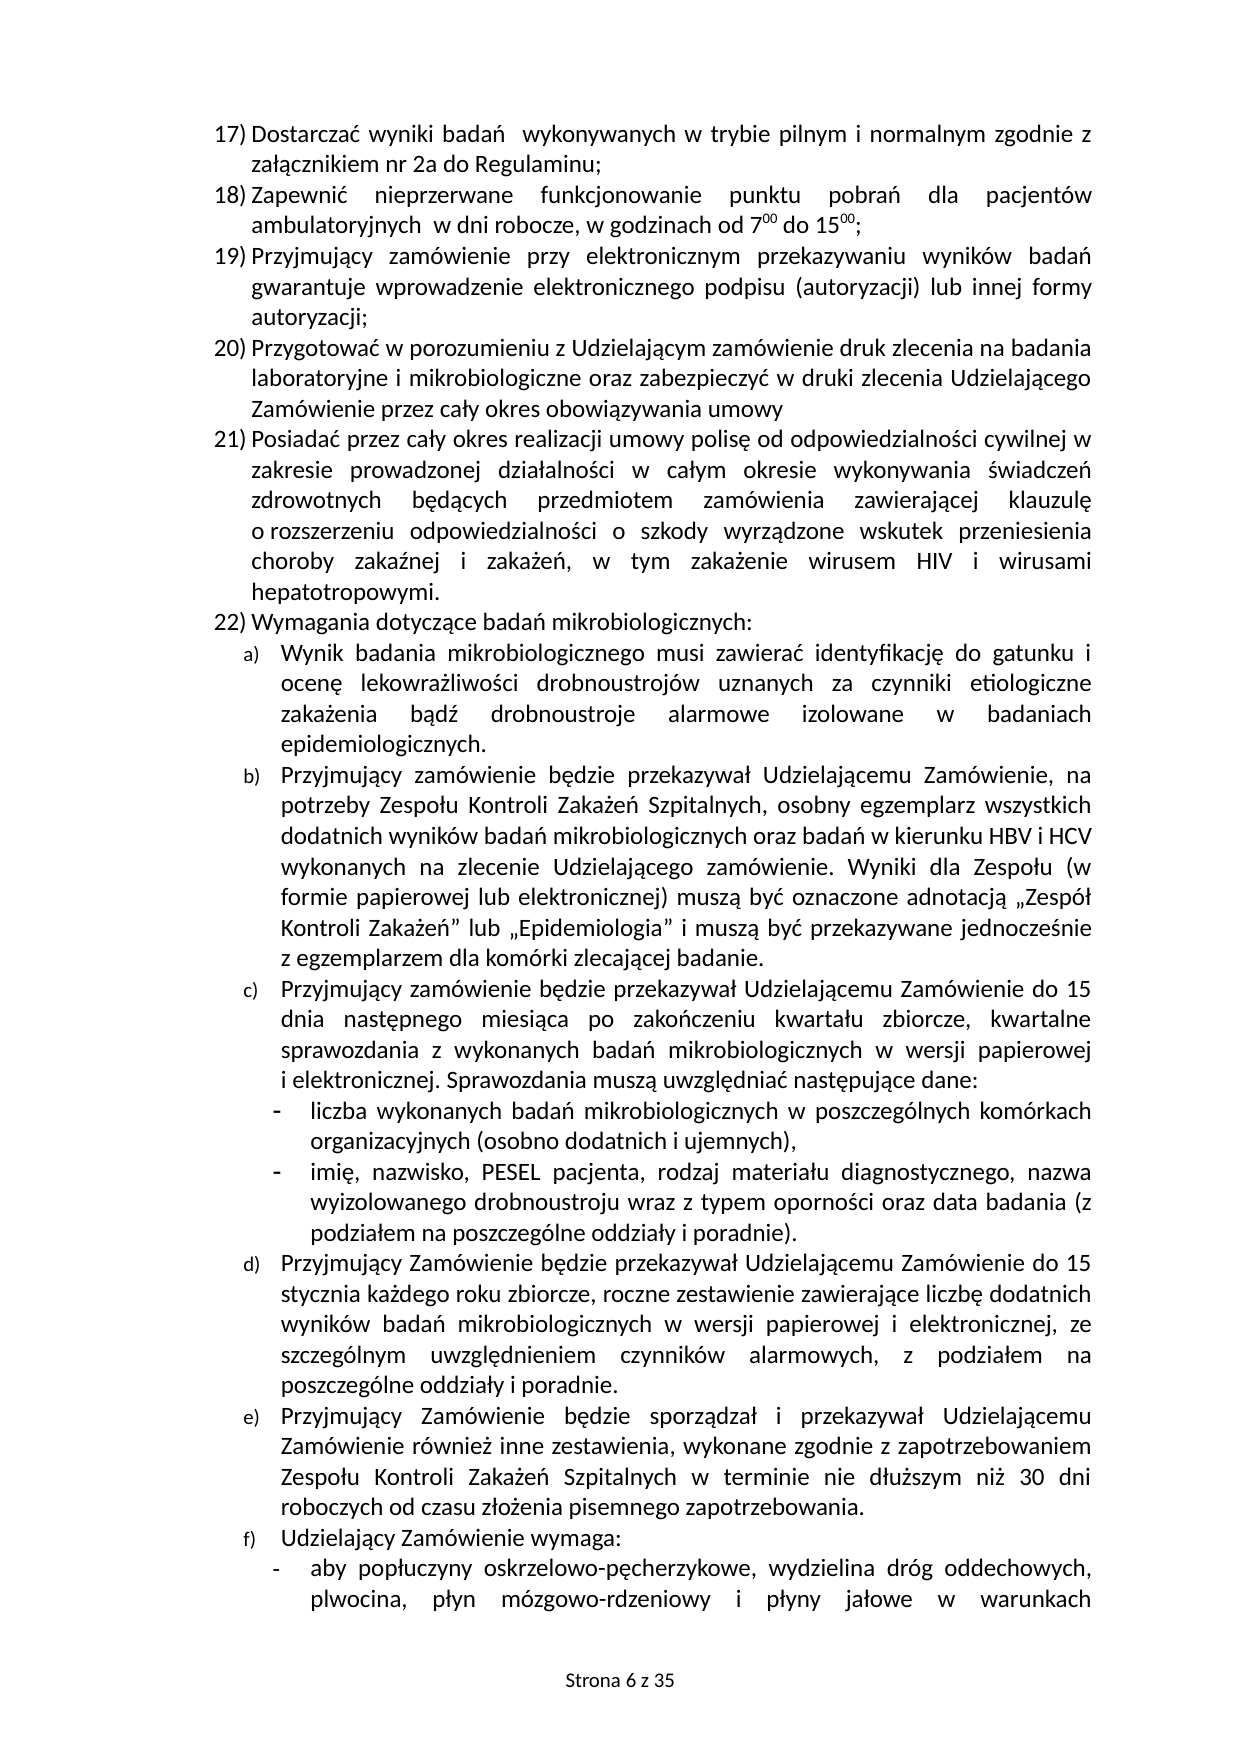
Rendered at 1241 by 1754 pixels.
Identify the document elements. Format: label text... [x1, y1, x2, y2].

list Przyjmujący zamówienie będzie przekazywał Udzielającemu Zamówienie, na potrzeby Zespołu Kontroli Zakażeń Szpitalnych, osobny egzemplarz wszystkich dodatnich wyników badań mikrobiologicznych oraz badań w kierunku HBV i HCV wykonanych na zlecenie Udzielającego zamówienie. Wyniki dla Zespołu (w formie papierowej lub elektronicznej) muszą być oznaczone adnotacją „Zespół Kontroli Zakażeń” lub „Epidemiologia” i muszą być przekazywane jednocześnie z egzemplarzem dla komórki zlecającej badanie. [243, 759, 1092, 973]
list Przygotować w porozumieniu z Udzielającym zamówienie druk zlecenia na badania laboratoryjne i mikrobiologiczne oraz zabezpieczyć w druki zlecenia Udzielającego Zamówienie przez cały okres obowiązywania umowy [214, 332, 1092, 423]
list Przyjmujący zamówienie będzie przekazywał Udzielającemu Zamówienie do 15 dnia następnego miesiąca po zakończeniu kwartału zbiorcze, kwartalne sprawozdania z wykonanych badań mikrobiologicznych w wersji papierowej i elektronicznej. Sprawozdania muszą uwzględniać następujące dane: [243, 973, 1092, 1095]
list Udzielający Zamówienie wymaga: [243, 1522, 1092, 1553]
list imię, nazwisko, PESEL pacjenta, rodzaj materiału diagnostycznego, nazwa wyizolowanego drobnoustroju wraz z typem oporności oraz data badania (z podziałem na poszczególne oddziały i poradnie). [273, 1156, 1092, 1247]
list Przyjmujący Zamówienie będzie przekazywał Udzielającemu Zamówienie do 15 stycznia każdego roku zbiorcze, roczne zestawienie zawierające liczbę dodatnich wyników badań mikrobiologicznych w wersji papierowej i elektronicznej, ze szczególnym uwzględnieniem czynników alarmowych, z podziałem na poszczególne oddziały i poradnie. [243, 1247, 1092, 1400]
list Wynik badania mikrobiologicznego musi zawierać identyfikację do gatunku i ocenę lekowrażliwości drobnoustrojów uznanych za czynniki etiologiczne zakażenia bądź drobnoustroje alarmowe izolowane w badaniach epidemiologicznych. [243, 637, 1092, 759]
list Posiadać przez cały okres realizacji umowy polisę od odpowiedzialności cywilnej w zakresie prowadzonej działalności w całym okresie wykonywania świadczeń zdrowotnych będących przedmiotem zamówienia zawierającej klauzulę o rozszerzeniu odpowiedzialności o szkody wyrządzone wskutek przeniesienia choroby zakaźnej i zakażeń, w tym zakażenie wirusem HIV i wirusami hepatotropowymi. [214, 423, 1092, 606]
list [273, 1553, 1092, 1614]
list Przyjmujący zamówienie przy elektronicznym przekazywaniu wyników badań gwarantuje wprowadzenie elektronicznego podpisu (autoryzacji) lub innej formy autoryzacji; [214, 240, 1092, 332]
list Dostarczać wyniki badań wykonywanych w trybie pilnym i normalnym zgodnie z załącznikiem nr 2a do Regulaminu; [214, 118, 1092, 179]
list liczba wykonanych badań mikrobiologicznych w poszczególnych komórkach organizacyjnych (osobno dodatnich i ujemnych), [273, 1095, 1092, 1156]
list Zapewnić nieprzerwane funkcjonowanie punktu pobrań dla pacjentów ambulatoryjnych w dni robocze, w godzinach od 700 do 1500; [214, 179, 1092, 240]
list Przyjmujący Zamówienie będzie sporządzał i przekazywał Udzielającemu Zamówienie również inne zestawienia, wykonane zgodnie z zapotrzebowaniem Zespołu Kontroli Zakażeń Szpitalnych w terminie nie dłuższym niż 30 dni roboczych od czasu złożenia pisemnego zapotrzebowania. [243, 1400, 1092, 1522]
list Wymagania dotyczące badań mikrobiologicznych: [214, 606, 1092, 637]
